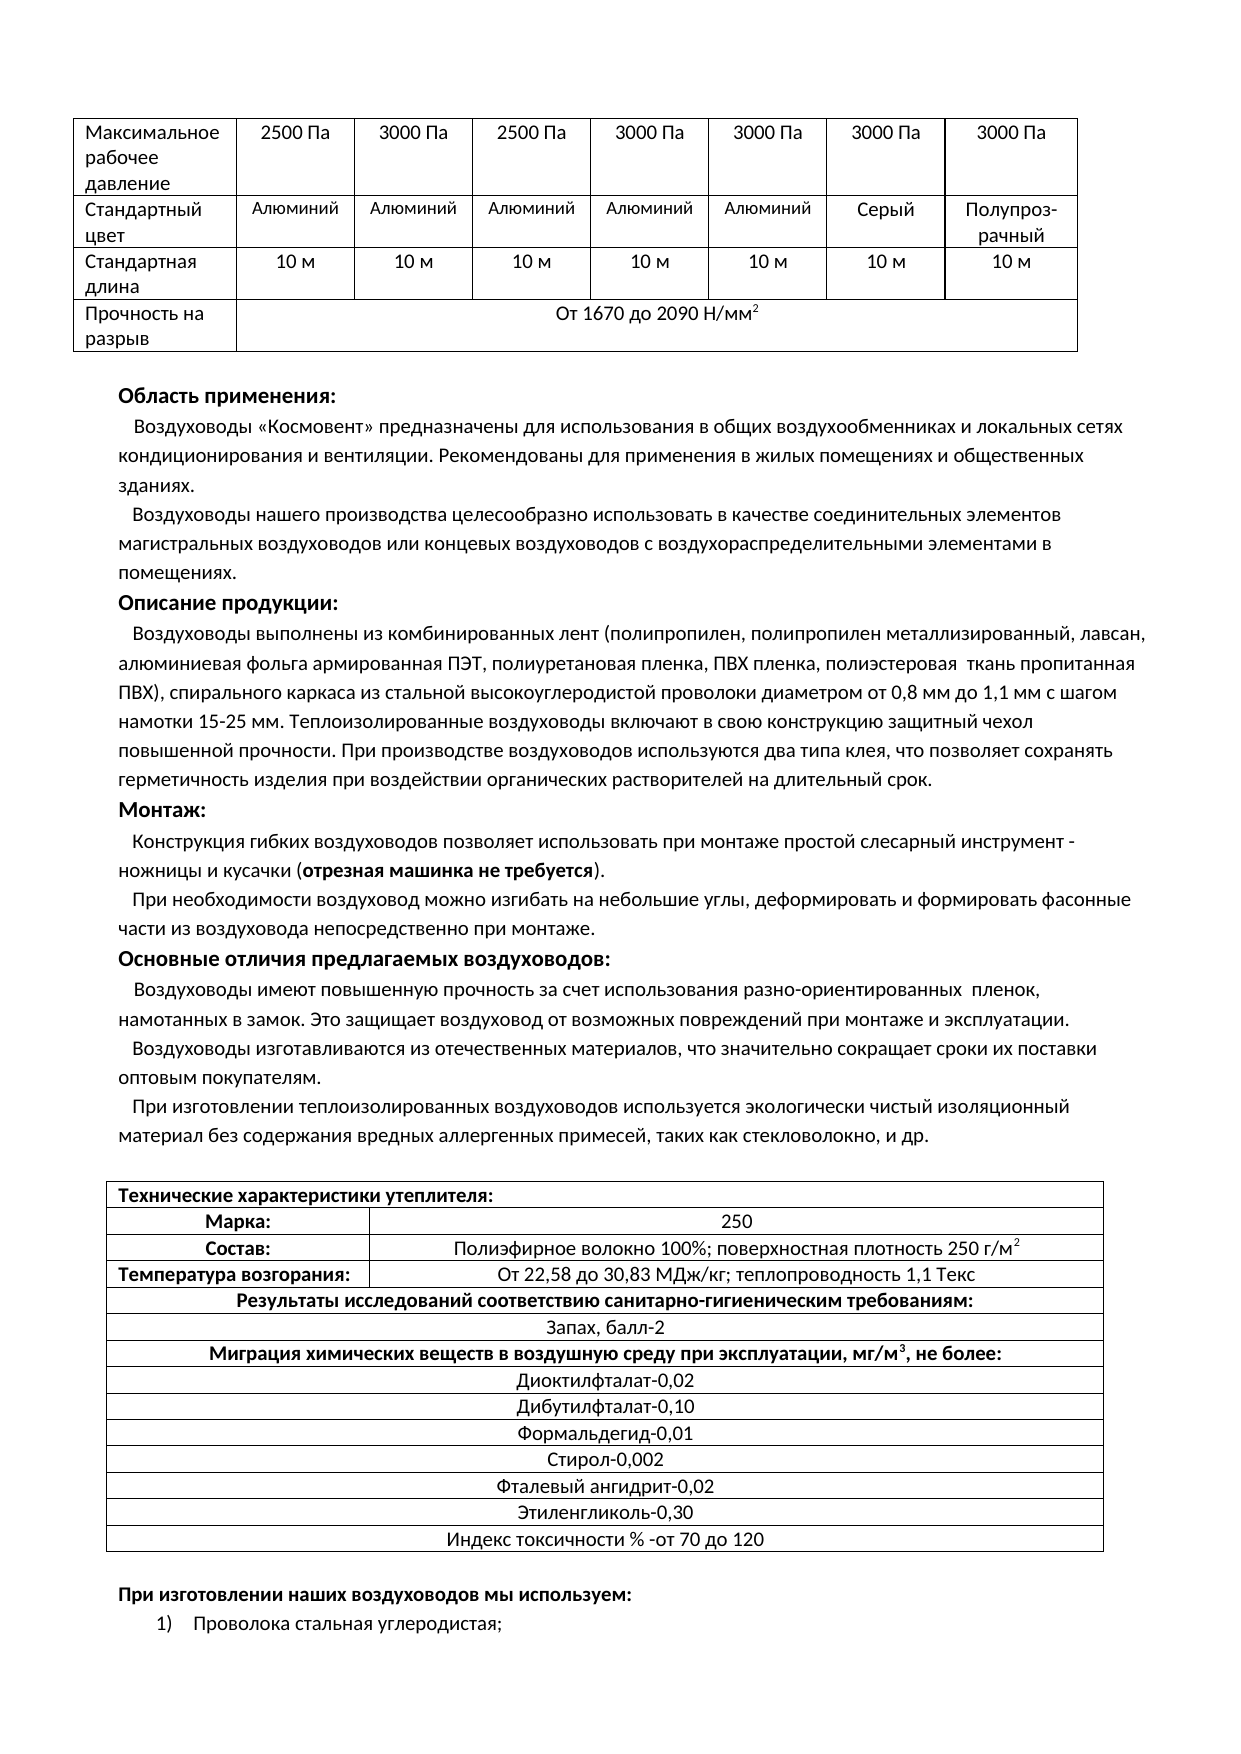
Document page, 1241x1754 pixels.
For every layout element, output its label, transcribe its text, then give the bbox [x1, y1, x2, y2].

text Конструкция гибких воздуховодов позволяет использовать при монтаже простой слесарный инструмент -ножницы и кусачки (отрезная машинка не требуется). [118, 828, 1152, 882]
table_cell Состав: [107, 1235, 369, 1260]
table_cell 10 м [591, 248, 708, 299]
text Воздуховоды выполнены из комбинированных лент (полипропилен, полипропилен металлизированный, лавсан, алюминиевая фольга армированная ПЭТ, полиуретановая пленка, ПВХ пленка, полиэстеровая ткань пропитанная ПВХ), спирального каркаса из стальной высокоуглеродистой проволоки диаметром от 0,8 мм до 1,1 мм с шагом намотки 15-25 мм. Теплоизолированные воздуховоды включают в свою конструкцию защитный чехол повышенной прочности. При производстве воздуховодов используются два типа клея, что позволяет сохранять герметичность изделия при воздействии органических растворителей на длительный срок. [118, 621, 1152, 792]
table_cell Полупроз-рачный [946, 196, 1077, 247]
table_cell 2500 Па [473, 119, 590, 195]
table_cell Стандартный цвет [74, 196, 236, 247]
table_cell Алюминий [355, 196, 472, 247]
table_cell 250 [370, 1208, 1103, 1234]
table_cell От 22,58 до 30,83 МДж/кг; теплопроводность 1,1 Текс [370, 1261, 1103, 1287]
table_cell Алюминий [591, 196, 708, 247]
table_header Технические характеристики утеплителя: [107, 1182, 1103, 1207]
text Воздуховоды «Космовент» предназначены для использования в общих воздухообменниках и локальных сетях кондиционирования и вентиляции. Рекомендованы для применения в жилых помещениях и общественных зданиях. [118, 413, 1152, 497]
text Воздуховоды имеют повышенную прочность за счет использования разно-ориентированных пленок, намотанных в замок. Это защищает воздуховод от возможных повреждений при монтаже и эксплуатации. [118, 977, 1152, 1031]
table_cell Стирол-0,002 [107, 1446, 1103, 1472]
table_cell Серый [827, 196, 944, 247]
table_cell Индекс токсичности % -от 70 до 120 [107, 1526, 1103, 1551]
table_cell 3000 Па [355, 119, 472, 195]
table_cell Температура возгорания: [107, 1261, 369, 1287]
table_cell Этиленгликоль-0,30 [107, 1499, 1103, 1525]
table_cell Запах, балл-2 [107, 1314, 1103, 1339]
text Монтаж: [118, 796, 1152, 824]
text Основные отличия предлагаемых воздуховодов: [118, 944, 1152, 972]
table_cell 3000 Па [709, 119, 826, 195]
text Воздуховоды изготавливаются из отечественных материалов, что значительно сокращает сроки их поставки оптовым покупателям. [118, 1035, 1152, 1089]
table_cell Формальдегид-0,01 [107, 1420, 1103, 1445]
table_cell Максимальное рабочее давление [74, 119, 236, 195]
text При изготовлении теплоизолированных воздуховодов используется экологически чистый изоляционный материал без содержания вредных аллергенных примесей, таких как стекловолокно, и др. [118, 1093, 1152, 1148]
table_cell Миграция химических веществ в воздушную среду при эксплуатации, мг/м3, не более: [107, 1341, 1103, 1366]
table_cell 10 м [827, 248, 944, 299]
table_cell Марка: [107, 1208, 369, 1234]
table_cell 10 м [473, 248, 590, 299]
list Проволока стальная углеродистая; [156, 1611, 1152, 1636]
text При изготовлении наших воздуховодов мы используем: [118, 1581, 1152, 1607]
table_cell 10 м [946, 248, 1077, 299]
table_cell 10 м [355, 248, 472, 299]
table_cell 3000 Па [946, 119, 1077, 195]
table_cell 10 м [237, 248, 354, 299]
table_cell Алюминий [237, 196, 354, 247]
table_cell 3000 Па [827, 119, 944, 195]
table_cell 2500 Па [237, 119, 354, 195]
table_cell Дибутилфталат-0,10 [107, 1394, 1103, 1419]
text Описание продукции: [118, 588, 1152, 616]
table_cell Диоктилфталат-0,02 [107, 1367, 1103, 1392]
table_cell Полиэфирное волокно 100%; поверхностная плотность 250 г/м2 [370, 1235, 1103, 1260]
table_cell От 1670 до 2090 Н/мм2 [237, 300, 1077, 351]
table_cell Прочность на разрыв [74, 300, 236, 351]
table_cell Алюминий [709, 196, 826, 247]
text При необходимости воздуховод можно изгибать на небольшие углы, деформировать и формировать фасонные части из воздуховода непосредственно при монтаже. [118, 886, 1152, 941]
table_cell 3000 Па [591, 119, 708, 195]
table_cell Результаты исследований соответствию санитарно-гигиеническим требованиям: [107, 1288, 1103, 1313]
text Воздуховоды нашего производства целесообразно использовать в качестве соединительных элементов магистральных воздуховодов или концевых воздуховодов с воздухораспределительными элементами в помещениях. [118, 501, 1152, 585]
table_cell 10 м [709, 248, 826, 299]
table_cell Фталевый ангидрит-0,02 [107, 1473, 1103, 1498]
text Область применения: [118, 381, 1152, 409]
table_cell Алюминий [473, 196, 590, 247]
table_cell Стандартная длина [74, 248, 236, 299]
